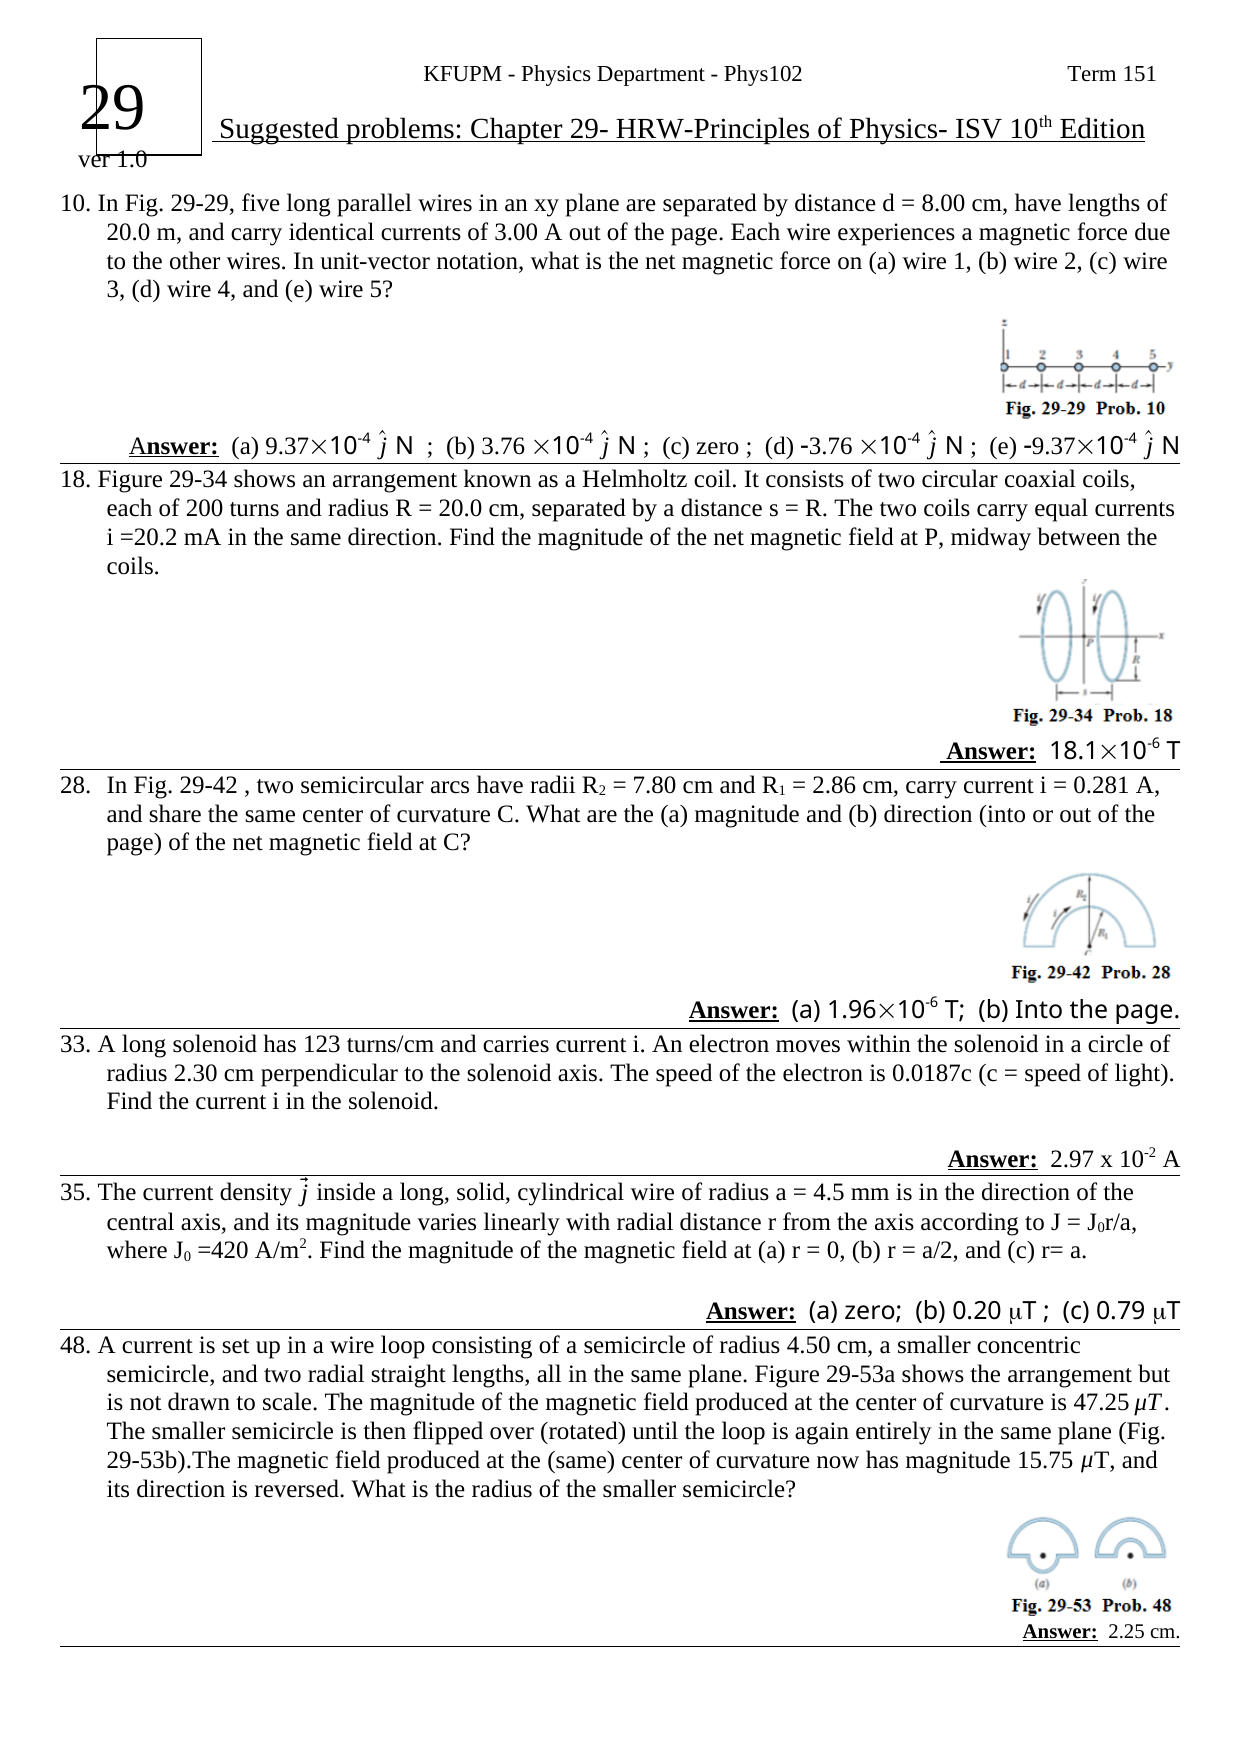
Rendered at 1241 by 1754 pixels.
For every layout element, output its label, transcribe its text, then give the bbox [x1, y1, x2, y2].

text Answer: 2.97 x 10-2 A [60, 1144, 1180, 1175]
picture [988, 303, 1181, 428]
text Answer: 2.25 cm. [60, 1619, 1180, 1646]
text 28. In Fig. 29-42 , two semicircular arcs have radii R2 = 7.80 cm and R1 = 2.86 cm, carry current i = 0.281 A, and share the same center of curvature C. What are the (a) magnitude and (b) direction (into or out of the page) of the net magnetic field at C? [60, 770, 1180, 856]
text Answer: (a) 1.9610-6 T; (b) Into the page. [60, 992, 1180, 1028]
text 35. The current density inside a long, solid, cylindrical wire of radius a = 4.5 mm is in the direction of the central axis, and its magnitude varies linearly with radial distance r from the axis according to J = J0r/a, where J0 =420 A/m2. Find the magnitude of the magnetic field at (a) r = 0, (b) r = a/2, and (c) r= a. [60, 1176, 1180, 1264]
picture [994, 1502, 1181, 1620]
text Answer: (a) zero; (b) 0.20 T ; (c) 0.79 T [60, 1293, 1180, 1329]
text 48. A current is set up in a wire loop consisting of a semicircle of radius 4.50 cm, a smaller concentric semicircle, and two radial straight lengths, all in the same plane. Figure 29-53a shows the arrangement but is not drawn to scale. The magnitude of the magnetic field produced at the center of curvature is . The smaller semicircle is then flipped over (rotated) until the loop is again entirely in the same plane (Fig. 29-53b).The magnetic field produced at the (same) center of curvature now has magnitude 15.75 T, and its direction is reversed. What is the radius of the smaller semicircle? [60, 1330, 1180, 1502]
text Suggested problems: Chapter 29- HRW-Principles of Physics- ISV 10th Edition [60, 112, 1180, 145]
text 33. A long solenoid has 123 turns/cm and carries current i. An electron moves within the solenoid in a circle of radius 2.30 cm perpendicular to the solenoid axis. The speed of the electron is 0.0187c (c = speed of light). Find the current i in the solenoid. [60, 1029, 1180, 1115]
picture [998, 856, 1181, 992]
text Answer: 18.110-6 T [60, 733, 1180, 769]
text Answer: (a) 9.3710-4 N ; (b) 3.76 10-4 N ; (c) zero ; (d) 3.76 10-4 N ; (e) 9.3710-4 N [60, 427, 1180, 463]
picture [1009, 579, 1181, 733]
text 10. In Fig. 29-29, five long parallel wires in an xy plane are separated by distance d = 8.00 cm, have lengths of 20.0 m, and carry identical currents of 3.00 A out of the page. Each wire experiences a magnetic force due to the other wires. In unit-vector notation, what is the net magnetic force on (a) wire 1, (b) wire 2, (c) wire 3, (d) wire 4, and (e) wire 5? [60, 188, 1180, 303]
text 18. Figure 29-34 shows an arrangement known as a Helmholtz coil. It consists of two circular coaxial coils, each of 200 turns and radius R = 20.0 cm, separated by a distance s = R. The two coils carry equal currents i =20.2 mA in the same direction. Find the magnitude of the net magnetic field at P, midway between the coils. [60, 464, 1180, 579]
